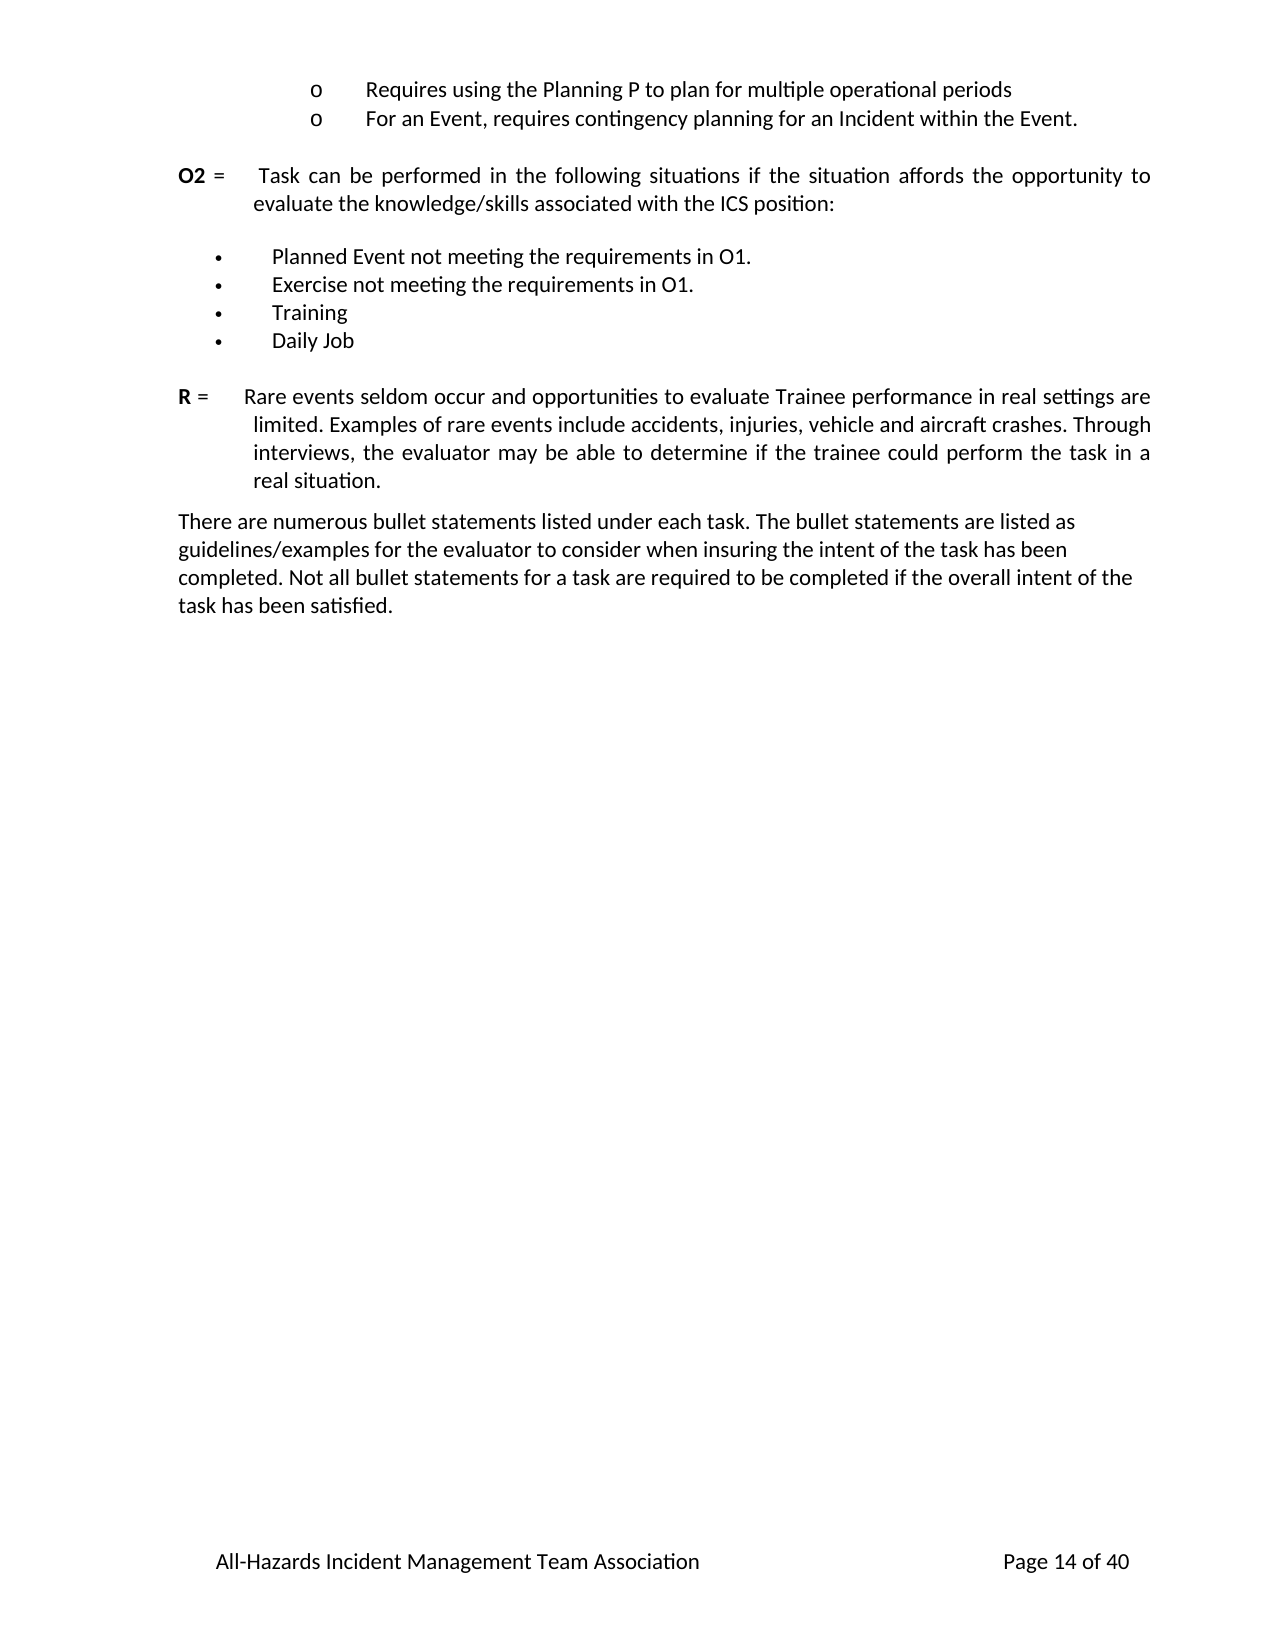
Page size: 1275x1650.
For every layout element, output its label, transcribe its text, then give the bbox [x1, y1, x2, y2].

text R = Rare events seldom occur and opportunities to evaluate Trainee performance in real settings are limited. Examples of rare events include accidents, injuries, vehicle and aircraft crashes. Through interviews, the evaluator may be able to determine if the trainee could perform the task in a real situation. [178, 382, 1153, 494]
list For an Event, requires contingency planning for an Incident within the Event. [309, 104, 1153, 133]
list Training [216, 298, 1153, 326]
text There are numerous bullet statements listed under each task. The bullet statements are listed as guidelines/examples for the evaluator to consider when insuring the intent of the task has been completed. Not all bullet statements for a task are required to be completed if the overall intent of the task has been satisfied. [178, 507, 1153, 619]
list Daily Job [216, 326, 1153, 354]
list Exercise not meeting the requirements in O1. [216, 270, 1153, 298]
list Requires using the Planning P to plan for multiple operational periods [309, 75, 1153, 104]
list Planned Event not meeting the requirements in O1. [216, 242, 1153, 270]
text O2 = Task can be performed in the following situations if the situation affords the opportunity to evaluate the knowledge/skills associated with the ICS position: [178, 161, 1153, 217]
